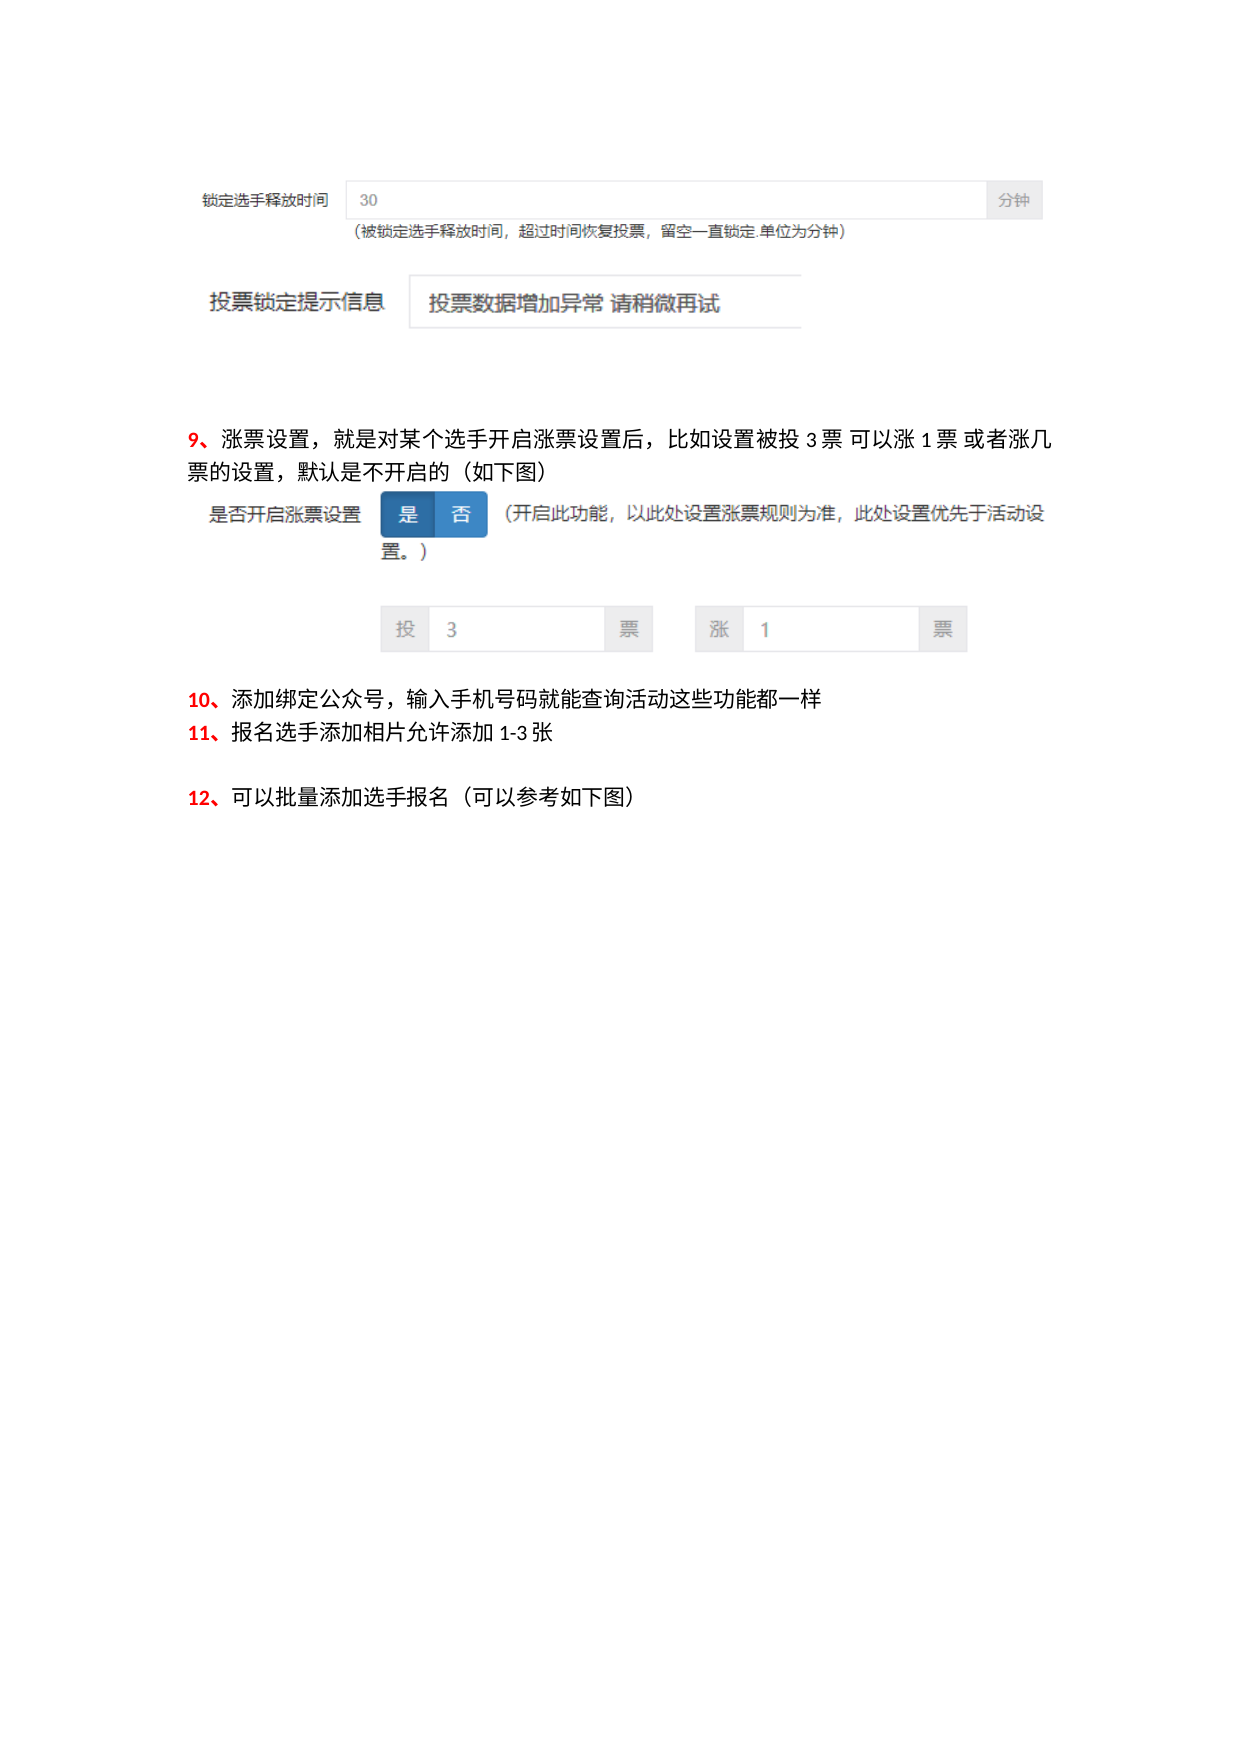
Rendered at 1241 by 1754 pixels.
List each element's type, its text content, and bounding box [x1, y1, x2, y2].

list 10、添加绑定公众号，输入手机号码就能查询活动这些功能都一样 [187, 682, 1053, 714]
list 11、报名选手添加相片允许添加1-3张 [187, 714, 1053, 747]
picture [187, 259, 802, 332]
list 9、涨票设置，就是对某个选手开启涨票设置后，比如设置被投3票 可以涨1票 或者涨几票的设置，默认是不开启的（如下图） [187, 422, 1053, 487]
list 12、可以批量添加选手报名（可以参考如下图） [187, 779, 1053, 812]
picture [187, 487, 1053, 670]
picture [187, 162, 1053, 246]
